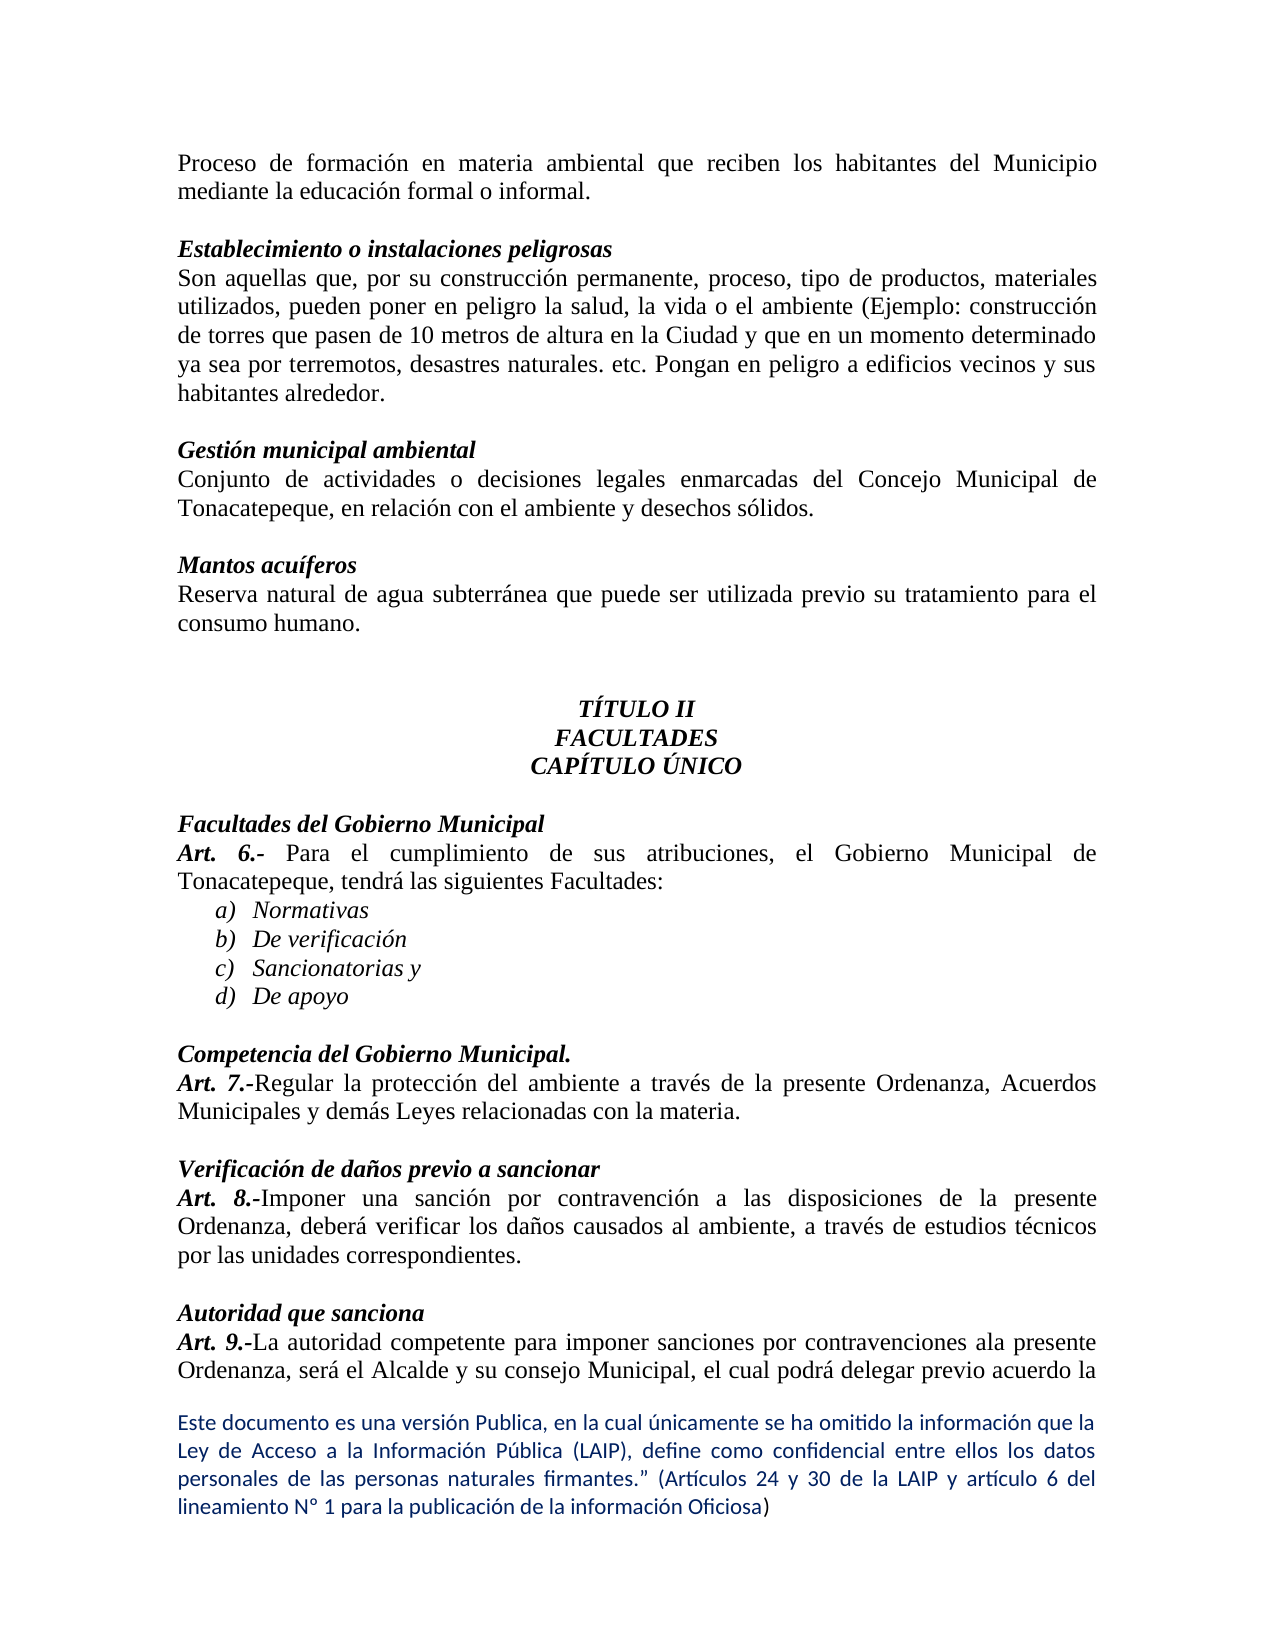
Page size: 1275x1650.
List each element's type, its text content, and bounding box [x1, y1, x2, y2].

text Facultades del Gobierno Municipal [177, 809, 1098, 838]
text CAPÍTULO ÚNICO [177, 751, 1098, 780]
text Proceso de formación en materia ambiental que reciben los habitantes del Municipio mediante la educación formal o informal. [177, 148, 1098, 205]
text Verificación de daños previo a sancionar [177, 1154, 1098, 1183]
text Conjunto de actividades o decisiones legales enmarcadas del Concejo Municipal de Tonacatepeque, en relación con el ambiente y desechos sólidos. [177, 464, 1098, 521]
text TÍTULO II [177, 694, 1098, 723]
list De apoyo [215, 981, 1098, 1010]
text FACULTADES [177, 723, 1098, 751]
list De verificación [215, 924, 1098, 953]
text Reserva natural de agua subterránea que puede ser utilizada previo su tratamiento para el consumo humano. [177, 579, 1098, 636]
text Mantos acuíferos [177, 550, 1098, 579]
text Art. 6.- Para el cumplimiento de sus atribuciones, el Gobierno Municipal de Tonacatepeque, tendrá las siguientes Facultades: [177, 838, 1098, 895]
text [177, 1327, 1098, 1384]
text Autoridad que sanciona [177, 1298, 1098, 1327]
text Competencia del Gobierno Municipal. [177, 1039, 1098, 1068]
text Son aquellas que, por su construcción permanente, proceso, tipo de productos, materiales utilizados, pueden poner en peligro la salud, la vida o el ambiente (Ejemplo: construcción de torres que pasen de 10 metros de altura en la Ciudad y que en un momento determinado ya sea por terremotos, desastres naturales. etc. Pongan en peligro a edificios vecinos y sus habitantes alrededor. [177, 263, 1098, 406]
text Establecimiento o instalaciones peligrosas [177, 234, 1098, 263]
list Sancionatorias y [215, 953, 1098, 981]
list Normativas [215, 895, 1098, 924]
text Art. 8.-Imponer una sanción por contravención a las disposiciones de la presente Ordenanza, deberá verificar los daños causados al ambiente, a través de estudios técnicos por las unidades correspondientes. [177, 1183, 1098, 1269]
text Gestión municipal ambiental [177, 435, 1098, 464]
text Art. 7.-Regular la protección del ambiente a través de la presente Ordenanza, Acuerdos Municipales y demás Leyes relacionadas con la materia. [177, 1068, 1098, 1125]
